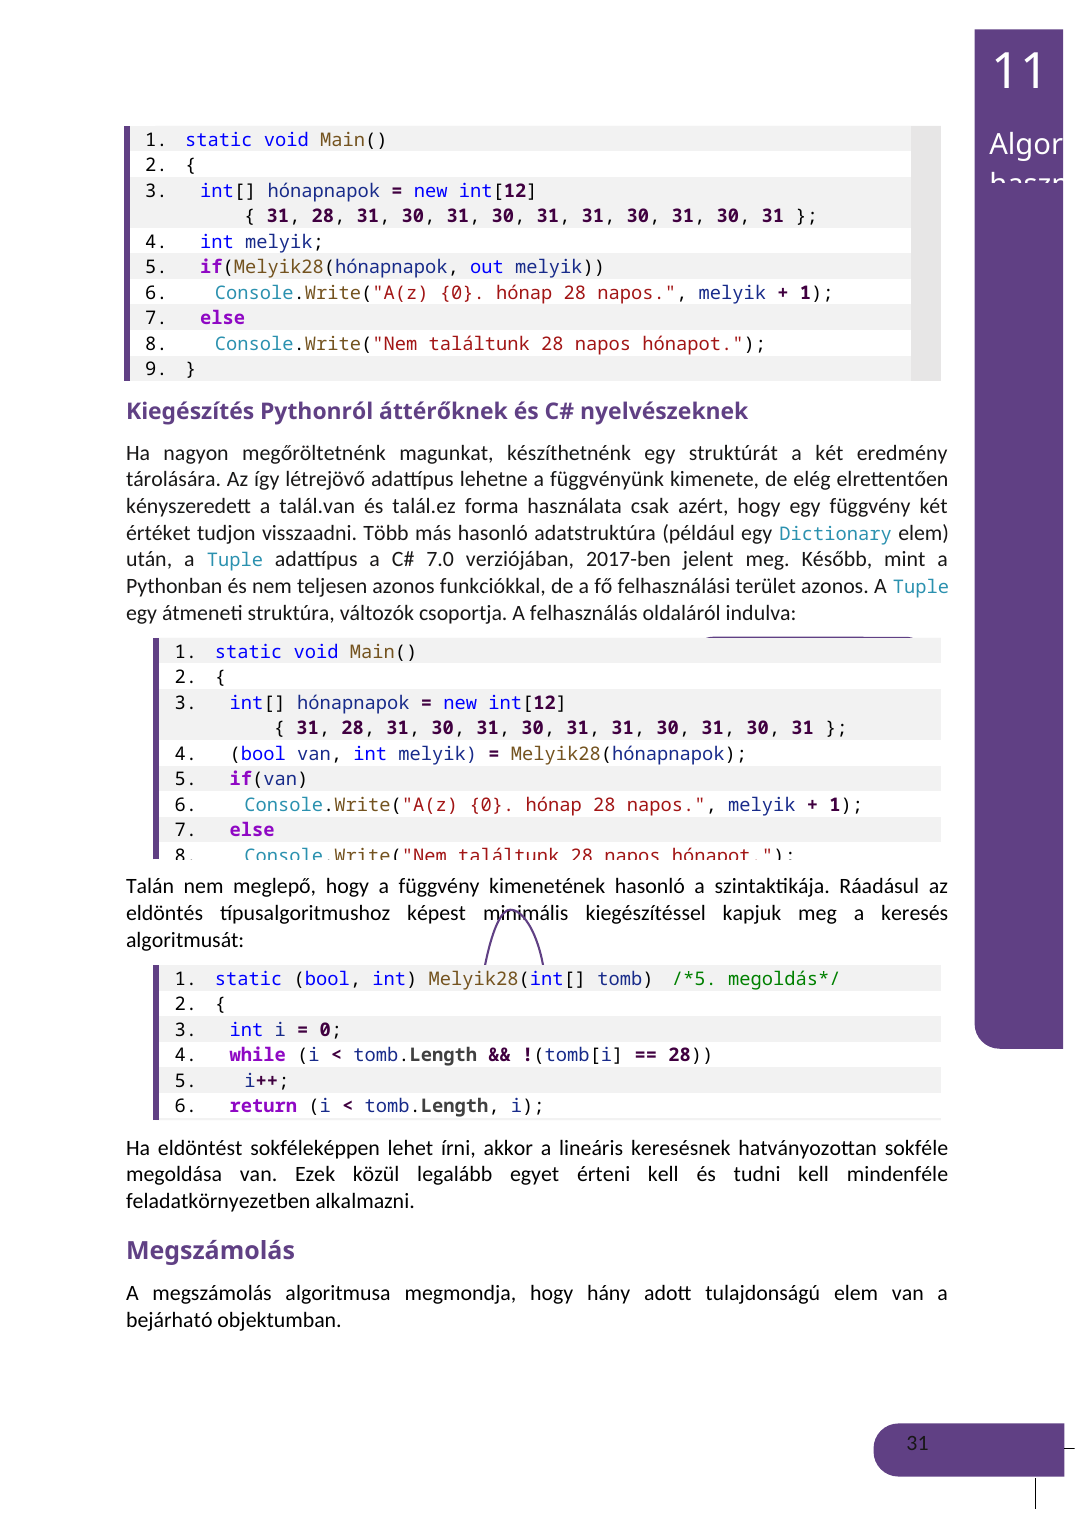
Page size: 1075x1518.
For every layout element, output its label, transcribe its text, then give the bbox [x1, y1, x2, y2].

subtitle Kiegészítés Pythonról áttérőknek és C# nyelvészeknek [126, 395, 949, 426]
text Ha eldöntést sokféleképpen lehet írni, akkor a lineáris keresésnek hatványozottan sokféle megoldása van. Ezek közül legalább egyet érteni kell és tudni kell mindenféle feladatkörnyezetben alkalmazni. [126, 1134, 949, 1214]
text Ha nagyon megőröltetnénk magunkat, készíthetnénk egy struktúrát a két eredmény tárolására. Az így létrejövő adattípus lehetne a függvényünk kimenete, de elég elrettentően kényszeredett a talál.van és talál.ez forma használata csak azért, hogy egy függvény két értéket tudjon visszaadni. Több más hasonló adatstruktúra (például egy Dictionary elem) után, a Tuple adattípus a C# 7.0 verziójában, 2017-ben jelent meg. Később, mint a Pythonban és nem teljesen azonos funkciókkal, de a fő felhasználási terület azonos. A Tuple egy átmeneti struktúra, változók csoportja. A felhasználás oldaláról indulva: [126, 439, 949, 625]
text A megszámolás algoritmusa megmondja, hogy hány adott tulajdonságú elem van a bejárható objektumban. [126, 1279, 949, 1332]
text Talán nem meglepő, hogy a függvény kimenetének hasonló a szintaktikája. Ráadásul az eldöntés típusalgoritmushoz képest minimális kiegészítéssel kapjuk meg a keresés algoritmusát: [126, 872, 949, 952]
subtitle Megszámolás [126, 1233, 949, 1267]
